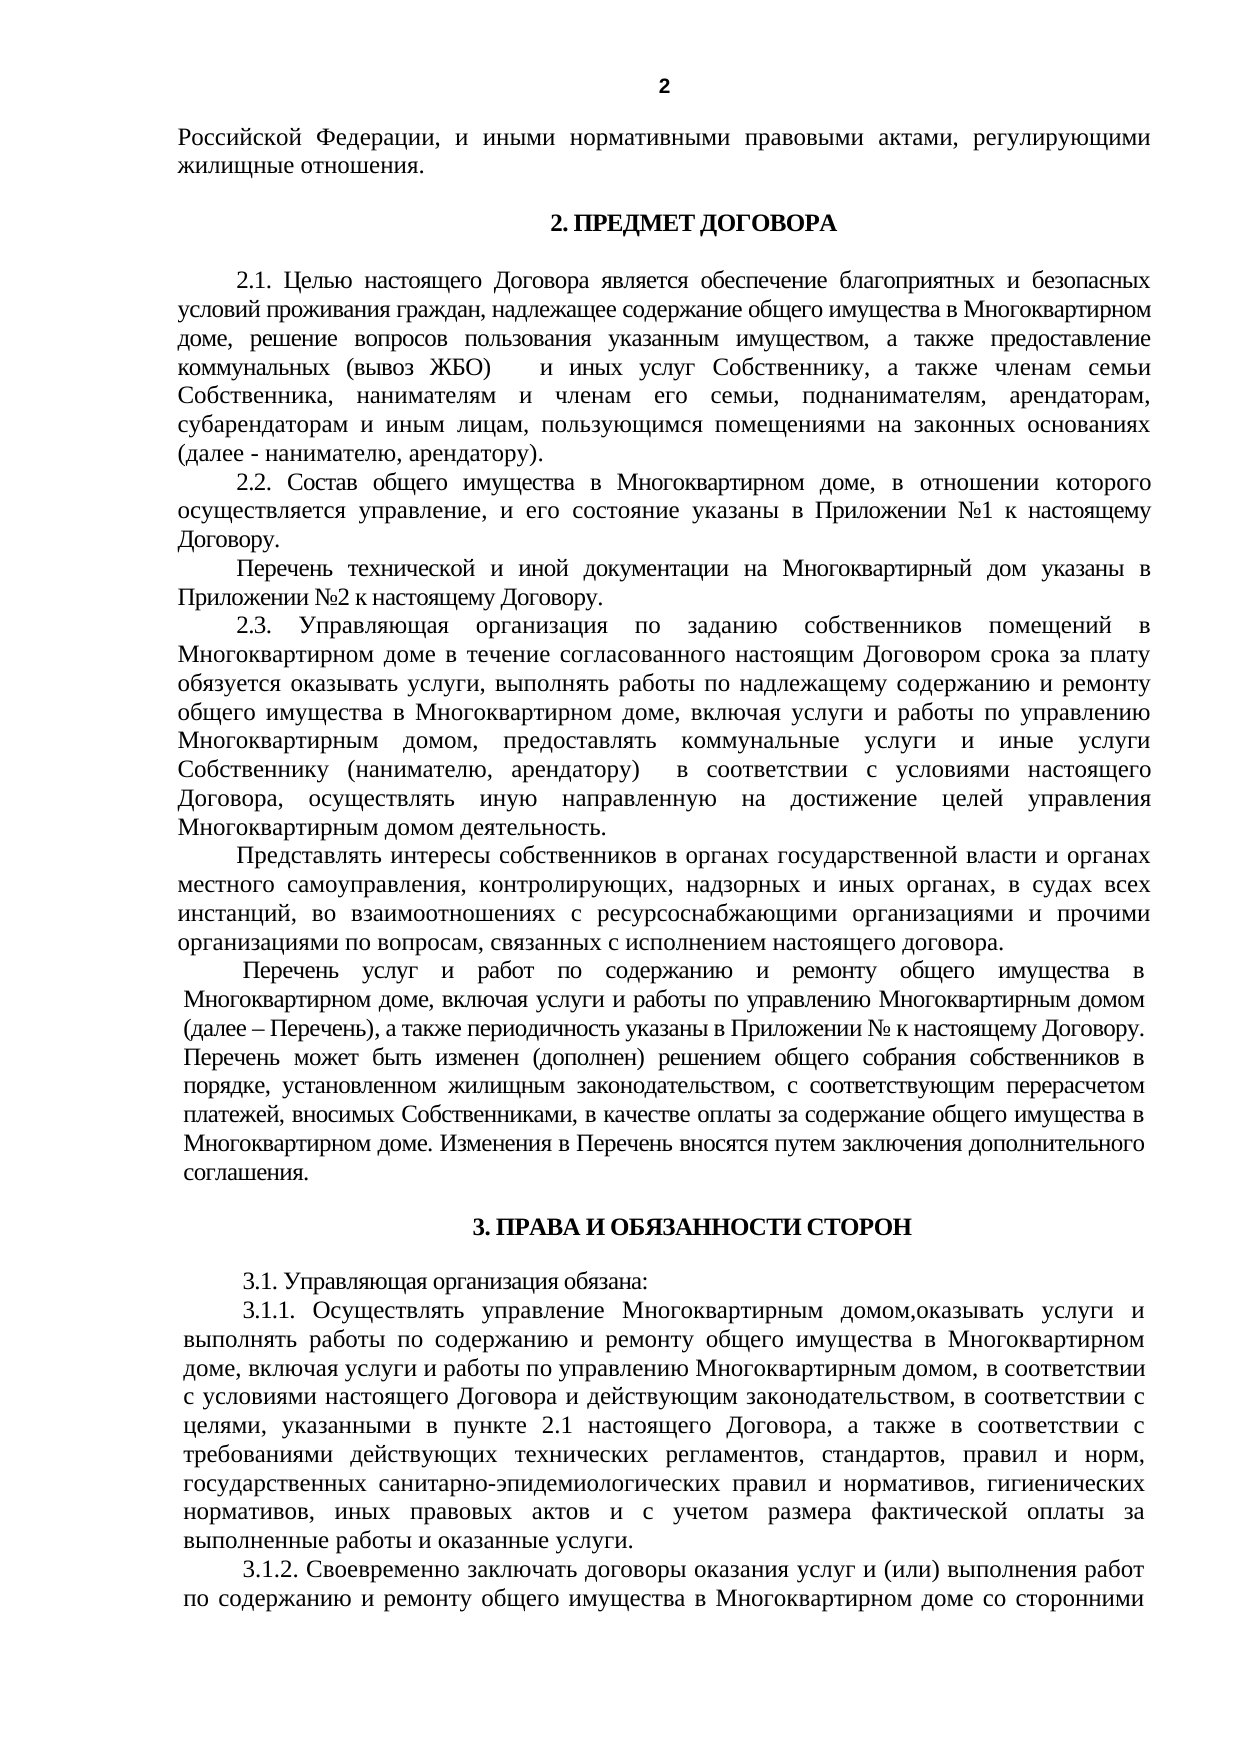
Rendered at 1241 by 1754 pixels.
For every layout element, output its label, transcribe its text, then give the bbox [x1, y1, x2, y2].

text Перечень услуг и работ по содержанию и ремонту общего имущества в Многоквартирном доме, включая услуги и работы по управлению Многоквартирным домом (далее – Перечень), а также периодичность указаны в Приложении № к настоящему Договору. Перечень может быть изменен (дополнен) решением общего собрания собственников в порядке, установленном жилищным законодательством, с соответствующим перерасчетом платежей, вносимых Собственниками, в качестве оплаты за содержание общего имущества в Многоквартирном доме. Изменения в Перечень вносятся путем заключения дополнительного соглашения. [183, 956, 1146, 1186]
text 2.2. Состав общего имущества в Многоквартирном доме, в отношении которого осуществляется управление, и его состояние указаны в Приложении №1 к настоящему Договору. [177, 467, 1152, 553]
text 2. ПРЕДМЕТ ДОГОВОРА [177, 208, 1152, 237]
text 3.1. Управляющая организация обязана: [183, 1266, 1146, 1295]
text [177, 122, 1152, 179]
text Перечень технической и иной документации на Многоквартирный дом указаны в Приложении №2 к настоящему Договору. [177, 553, 1152, 611]
text Представлять интересы собственников в органах государственной власти и органах местного самоуправления, контролирующих, надзорных и иных органах, в судах всех инстанций, во взаимоотношениях с ресурсоснабжающими организациями и прочими организациями по вопросам, связанных с исполнением настоящего договора. [177, 841, 1152, 956]
text 3.1.1. Осуществлять управление Многоквартирным домом,оказывать услуги и выполнять работы по содержанию и ремонту общего имущества в Многоквартирном доме, включая услуги и работы по управлению Многоквартирным домом, в соответствии с условиями настоящего Договора и действующим законодательством, в соответствии с целями, указанными в пункте 2.1 настоящего Договора, а также в соответствии с требованиями действующих технических регламентов, стандартов, правил и норм, государственных санитарно-эпидемиологических правил и нормативов, гигиенических нормативов, иных правовых актов и с учетом размера фактической оплаты за выполненные работы и оказанные услуги. [183, 1295, 1146, 1554]
text 2.1. Целью настоящего Договора является обеспечение благоприятных и безопасных условий проживания граждан, надлежащее содержание общего имущества в Многоквартирном доме, решение вопросов пользования указанным имуществом, а также предоставление коммунальных (вывоз ЖБО) и иных услуг Собственнику, а также членам семьи Собственника, нанимателям и членам его семьи, поднанимателям, арендаторам, субарендаторам и иным лицам, пользующимся помещениями на законных основаниях (далее - нанимателю, арендатору). [177, 266, 1152, 467]
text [183, 1554, 1146, 1611]
text 2.3. Управляющая организация по заданию собственников помещений в Многоквартирном доме в течение согласованного настоящим Договором срока за плату обязуется оказывать услуги, выполнять работы по надлежащему содержанию и ремонту общего имущества в Многоквартирном доме, включая услуги и работы по управлению Многоквартирным домом, предоставлять коммунальные услуги и иные услуги Собственнику (нанимателю, арендатору) в соответствии с условиями настоящего Договора, осуществлять иную направленную на достижение целей управления Многоквартирным домом деятельность. [177, 611, 1152, 841]
text 3. ПРАВА И ОБЯЗАННОСТИ СТОРОН [177, 1214, 1152, 1240]
